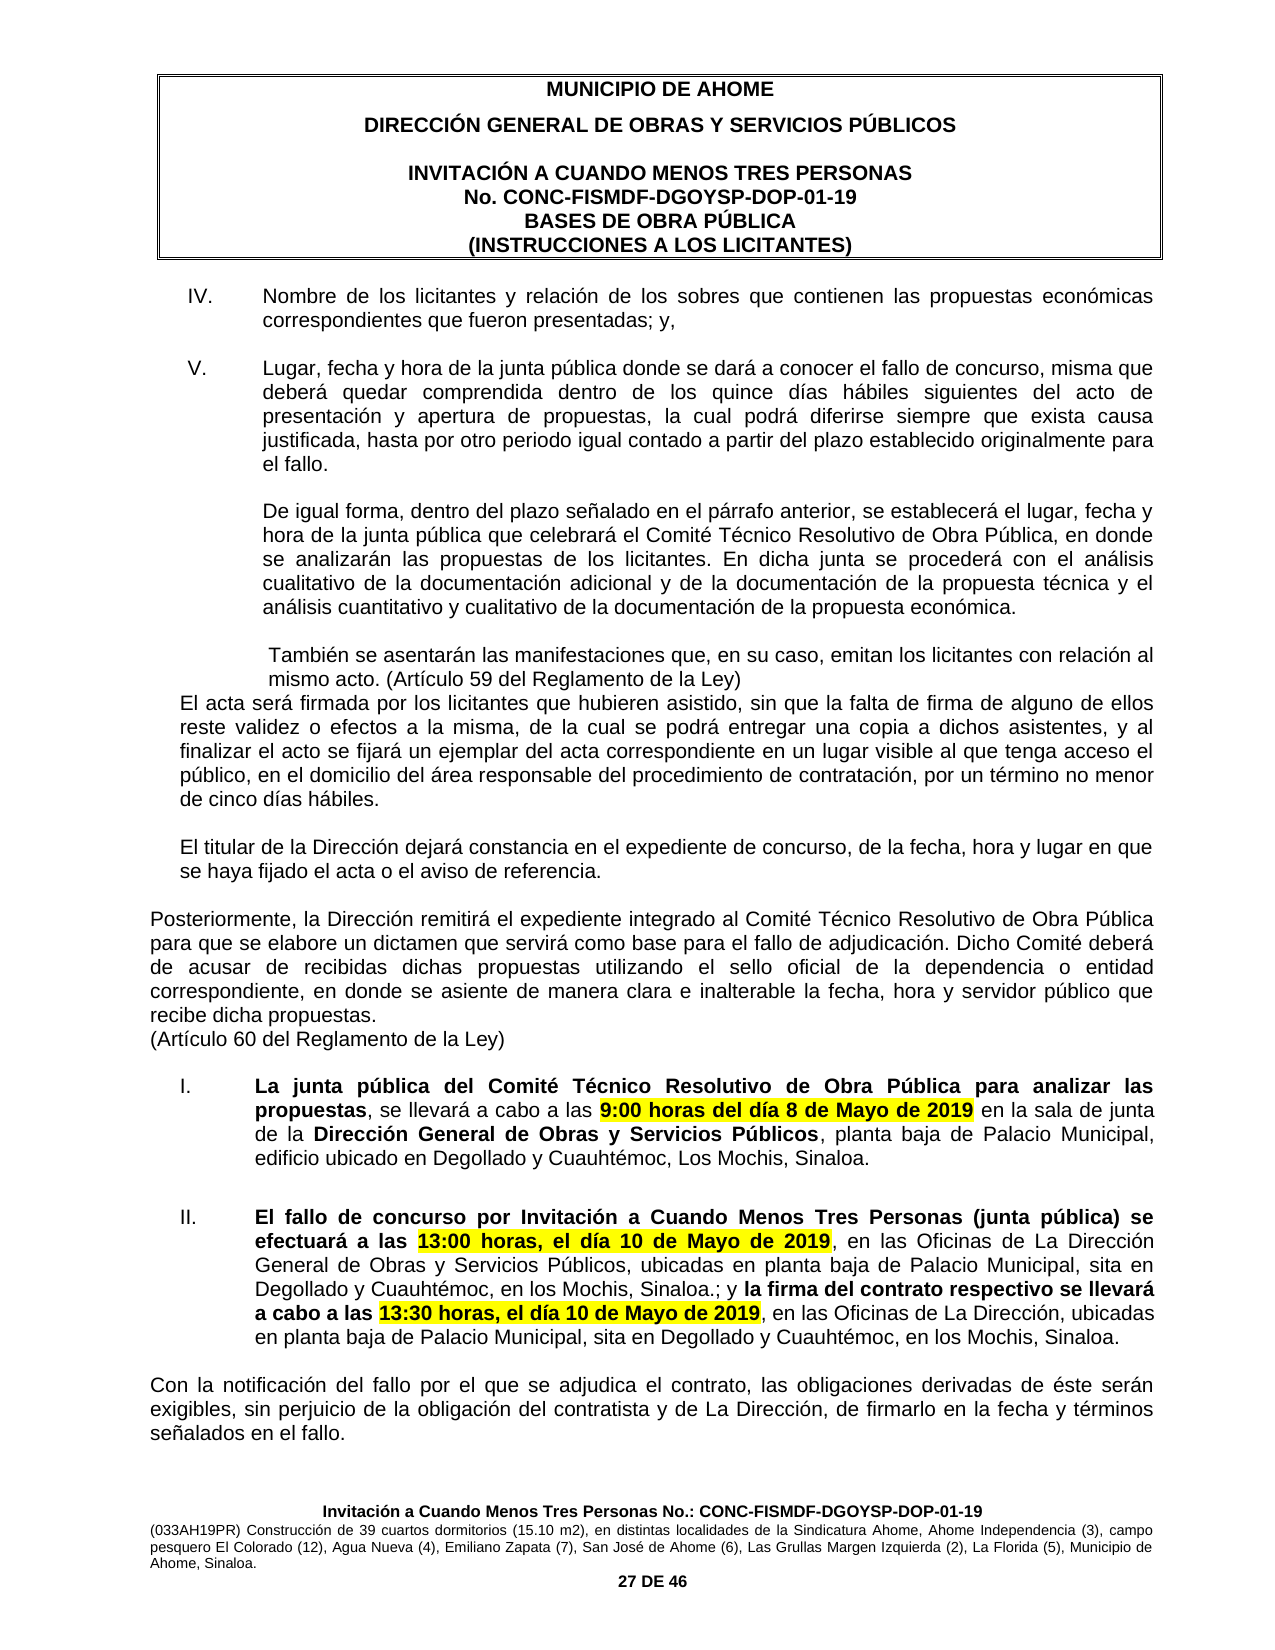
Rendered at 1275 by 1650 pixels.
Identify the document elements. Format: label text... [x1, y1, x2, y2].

text El acta será firmada por los licitantes que hubieren asistido, sin que la falta de firma de alguno de ellos reste validez o efectos a la misma, de la cual se podrá entregar una copia a dichos asistentes, y al finalizar el acto se fijará un ejemplar del acta correspondiente en un lugar visible al que tenga acceso el público, en el domicilio del área responsable del procedimiento de contratación, por un término no menor de cinco días hábiles. [179, 691, 1155, 811]
text El titular de la Dirección dejará constancia en el expediente de concurso, de la fecha, hora y lugar en que se haya fijado el acta o el aviso de referencia. [179, 835, 1155, 883]
text De igual forma, dentro del plazo señalado en el párrafo anterior, se establecerá el lugar, fecha y hora de la junta pública que celebrará el Comité Técnico Resolutivo de Obra Pública, en donde se analizarán las propuestas de los licitantes. En dicha junta se procederá con el análisis cualitativo de la documentación adicional y de la documentación de la propuesta técnica y el análisis cuantitativo y cualitativo de la documentación de la propuesta económica. [262, 499, 1155, 619]
list El fallo de concurso por Invitación a Cuando Menos Tres Personas (junta pública) se efectuará a las 13:00 horas, el día 10 de Mayo de 2019, en las Oficinas de La Dirección General de Obras y Servicios Públicos, ubicadas en planta baja de Palacio Municipal, sita en Degollado y Cuauhtémoc, en los Mochis, Sinaloa.; y la firma del contrato respectivo se llevará a cabo a las 13:30 horas, el día 10 de Mayo de 2019, en las Oficinas de La Dirección, ubicadas en planta baja de Palacio Municipal, sita en Degollado y Cuauhtémoc, en los Mochis, Sinaloa. [179, 1205, 1155, 1348]
list Lugar, fecha y hora de la junta pública donde se dará a conocer el fallo de concurso, misma que deberá quedar comprendida dentro de los quince días hábiles siguientes del acto de presentación y apertura de propuestas, la cual podrá diferirse siempre que exista causa justificada, hasta por otro periodo igual contado a partir del plazo establecido originalmente para el fallo. [187, 356, 1155, 475]
text Con la notificación del fallo por el que se adjudica el contrato, las obligaciones derivadas de éste serán exigibles, sin perjuicio de la obligación del contratista y de La Dirección, de firmarlo en la fecha y términos señalados en el fallo. [150, 1372, 1155, 1444]
list Nombre de los licitantes y relación de los sobres que contienen las propuestas económicas correspondientes que fueron presentadas; y, [187, 284, 1155, 332]
text Posteriormente, la Dirección remitirá el expediente integrado al Comité Técnico Resolutivo de Obra Pública para que se elabore un dictamen que servirá como base para el fallo de adjudicación. Dicho Comité deberá de acusar de recibidas dichas propuestas utilizando el sello oficial de la dependencia o entidad correspondiente, en donde se asiente de manera clara e inalterable la fecha, hora y servidor público que recibe dicha propuestas. [150, 907, 1155, 1026]
list La junta pública del Comité Técnico Resolutivo de Obra Pública para analizar las propuestas, se llevará a cabo a las 9:00 horas del día 8 de Mayo de 2019 en la sala de junta de la Dirección General de Obras y Servicios Públicos, planta baja de Palacio Municipal, edificio ubicado en Degollado y Cuauhtémoc, Los Mochis, Sinaloa. [179, 1074, 1155, 1170]
text (Artículo 60 del Reglamento de la Ley) [150, 1026, 1155, 1050]
text También se asentarán las manifestaciones que, en su caso, emitan los licitantes con relación al mismo acto. (Artículo 59 del Reglamento de la Ley) [268, 643, 1155, 691]
